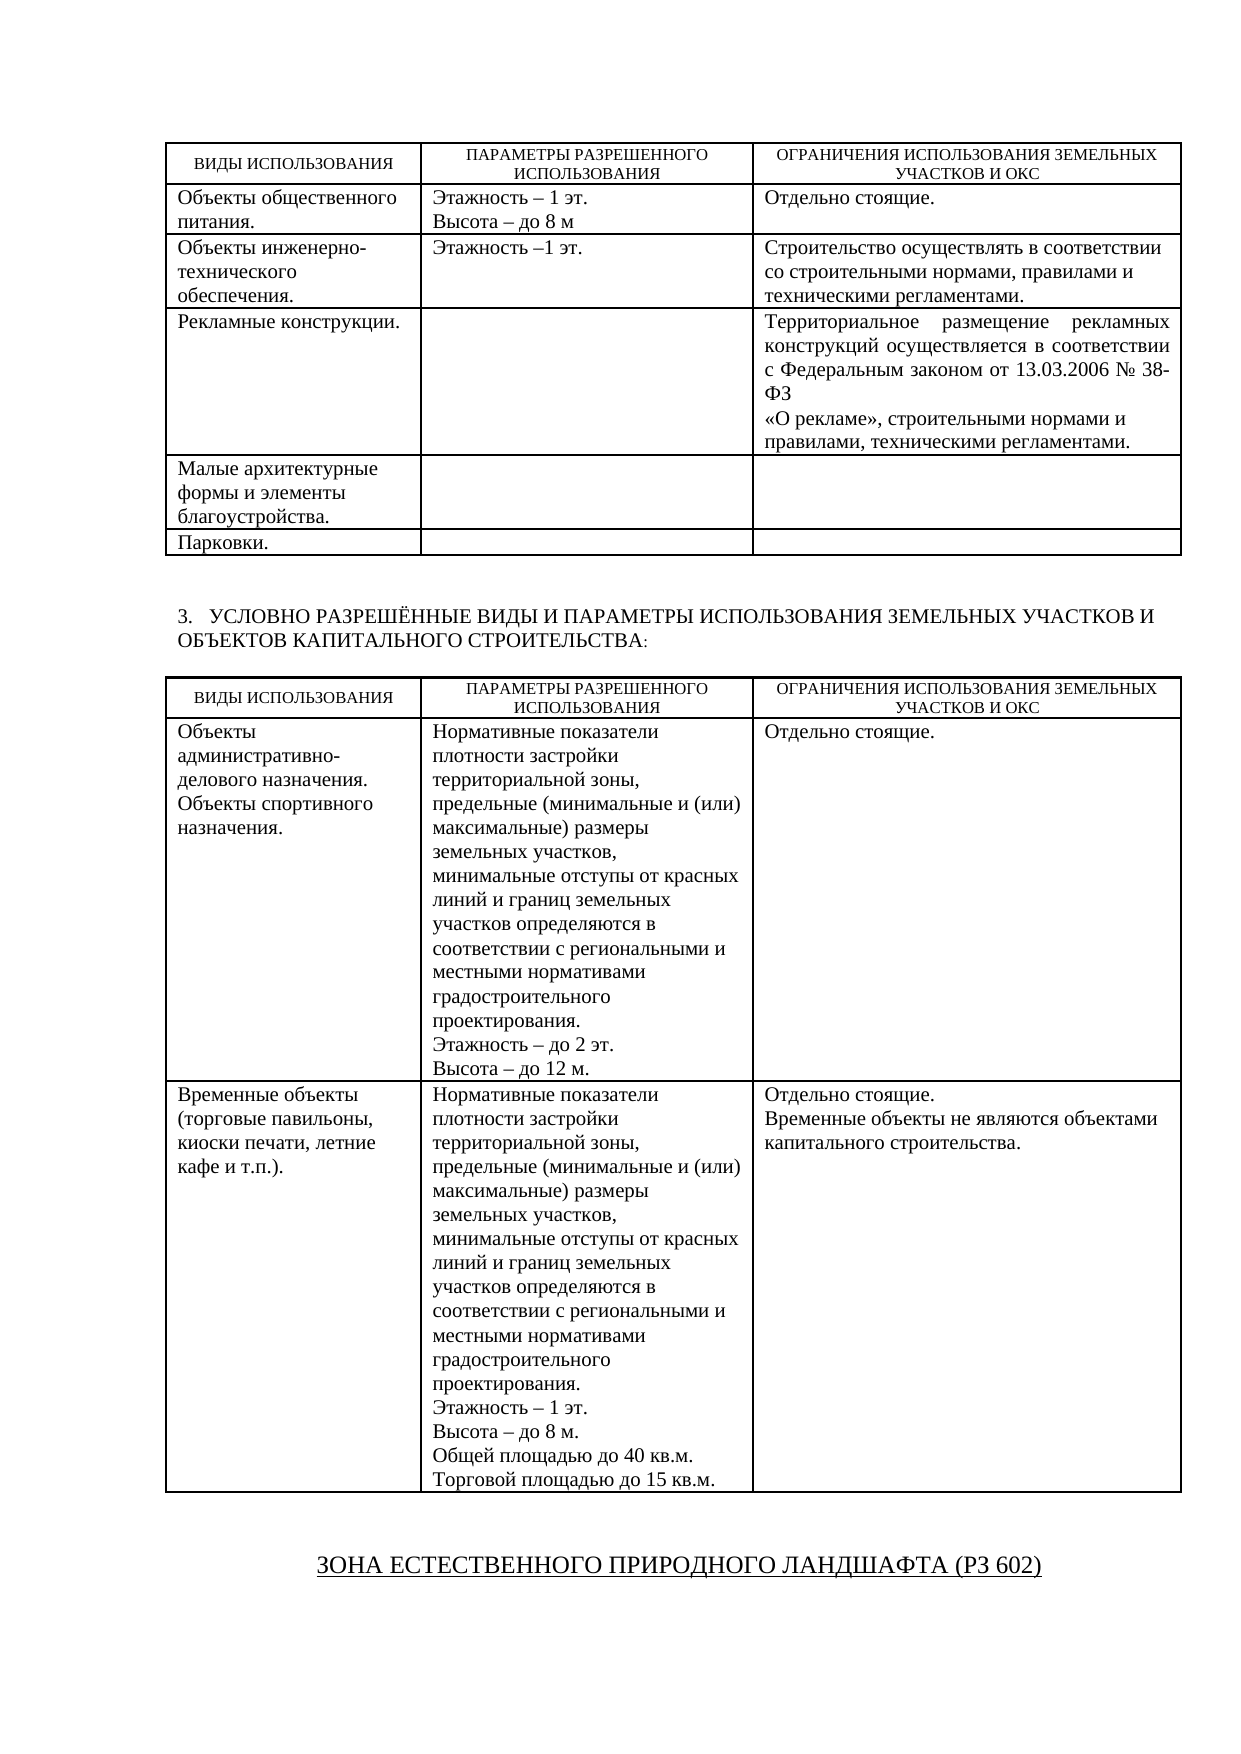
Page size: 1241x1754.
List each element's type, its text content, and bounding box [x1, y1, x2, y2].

table_cell [422, 530, 752, 554]
table_header ВИДЫ ИСПОЛЬЗОВАНИЯ [167, 679, 420, 717]
table_cell Строительство осуществлять в соответствии со строительными нормами, правилами и техническими регламентами. [754, 235, 1180, 307]
table_cell Нормативные показатели плотности застройки территориальной зоны, предельные (минимальные и (или) максимальные) размеры земельных участков, минимальные отступы от красных линий и границ земельных участков определяются в соответствии с региональными и местными нормативами градостроительного проектирования. Этажность – до 2 эт. Высота – до 12 м. [422, 719, 752, 1080]
table_cell [754, 530, 1180, 554]
table_cell Парковки. [167, 530, 420, 554]
table_cell Этажность – 1 эт. Высота – до [422, 185, 752, 233]
table_cell Объекты инженерно-технического обеспечения. [167, 235, 420, 307]
table_cell [754, 456, 1180, 528]
table_header ОГРАНИЧЕНИЯ ИСПОЛЬЗОВАНИЯ ЗЕМЕЛЬНЫХ УЧАСТКОВ И ОКС [754, 144, 1180, 183]
table_cell Отдельно стоящие. [754, 185, 1180, 233]
table_cell [422, 456, 752, 528]
table_cell Объекты общественного питания. [167, 185, 420, 233]
table_cell Нормативные показатели плотности застройки территориальной зоны, предельные (минимальные и (или) максимальные) размеры земельных участков, минимальные отступы от красных линий и границ земельных участков определяются в соответствии с региональными и местными нормативами градостроительного проектирования. Этажность – 1 эт. Высота – до 8 м. Общей площадью до 40 кв.м. Торговой площадью до 15 кв.м. [422, 1082, 752, 1491]
table_cell Территориальное размещение рекламных конструкций осуществляется в соответствии с Федеральным законом от 13.03.2006 № 38-ФЗ «О рекламе», строительными нормами и правилами, техническими регламентами. [754, 309, 1180, 453]
table_header ВИДЫ ИСПОЛЬЗОВАНИЯ [167, 144, 420, 183]
table_cell [422, 309, 752, 453]
text ЗОНА ЕСТЕСТВЕННОГО ПРИРОДНОГО ЛАНДШАФТА (РЗ 602) [177, 1551, 1181, 1579]
table_header ПАРАМЕТРЫ РАЗРЕШЕННОГО ИСПОЛЬЗОВАНИЯ [422, 679, 752, 717]
table_cell Этажность –1 эт. [422, 235, 752, 307]
table_cell Малые архитектурные формы и элементы благоустройства. [167, 456, 420, 528]
text 3. УСЛОВНО РАЗРЕШЁННЫЕ ВИДЫ И ПАРАМЕТРЫ ИСПОЛЬЗОВАНИЯ ЗЕМЕЛЬНЫХ УЧАСТКОВ И ОБЪЕКТОВ КАПИТАЛЬНОГО СТРОИТЕЛЬСТВА: [177, 604, 1181, 652]
table_cell Объекты административно-делового назначения. Объекты спортивного назначения. [167, 719, 420, 1080]
table_cell Отдельно стоящие. Временные объекты не являются объектами капитального строительства. [754, 1082, 1180, 1491]
table_cell Временные объекты (торговые павильоны, киоски печати, летние кафе и т.п.). [167, 1082, 420, 1491]
table_header ОГРАНИЧЕНИЯ ИСПОЛЬЗОВАНИЯ ЗЕМЕЛЬНЫХ УЧАСТКОВ И ОКС [754, 679, 1180, 717]
table_cell Отдельно стоящие. [754, 719, 1180, 1080]
table_header ПАРАМЕТРЫ РАЗРЕШЕННОГО ИСПОЛЬЗОВАНИЯ [422, 144, 752, 183]
table_cell Рекламные конструкции. [167, 309, 420, 453]
